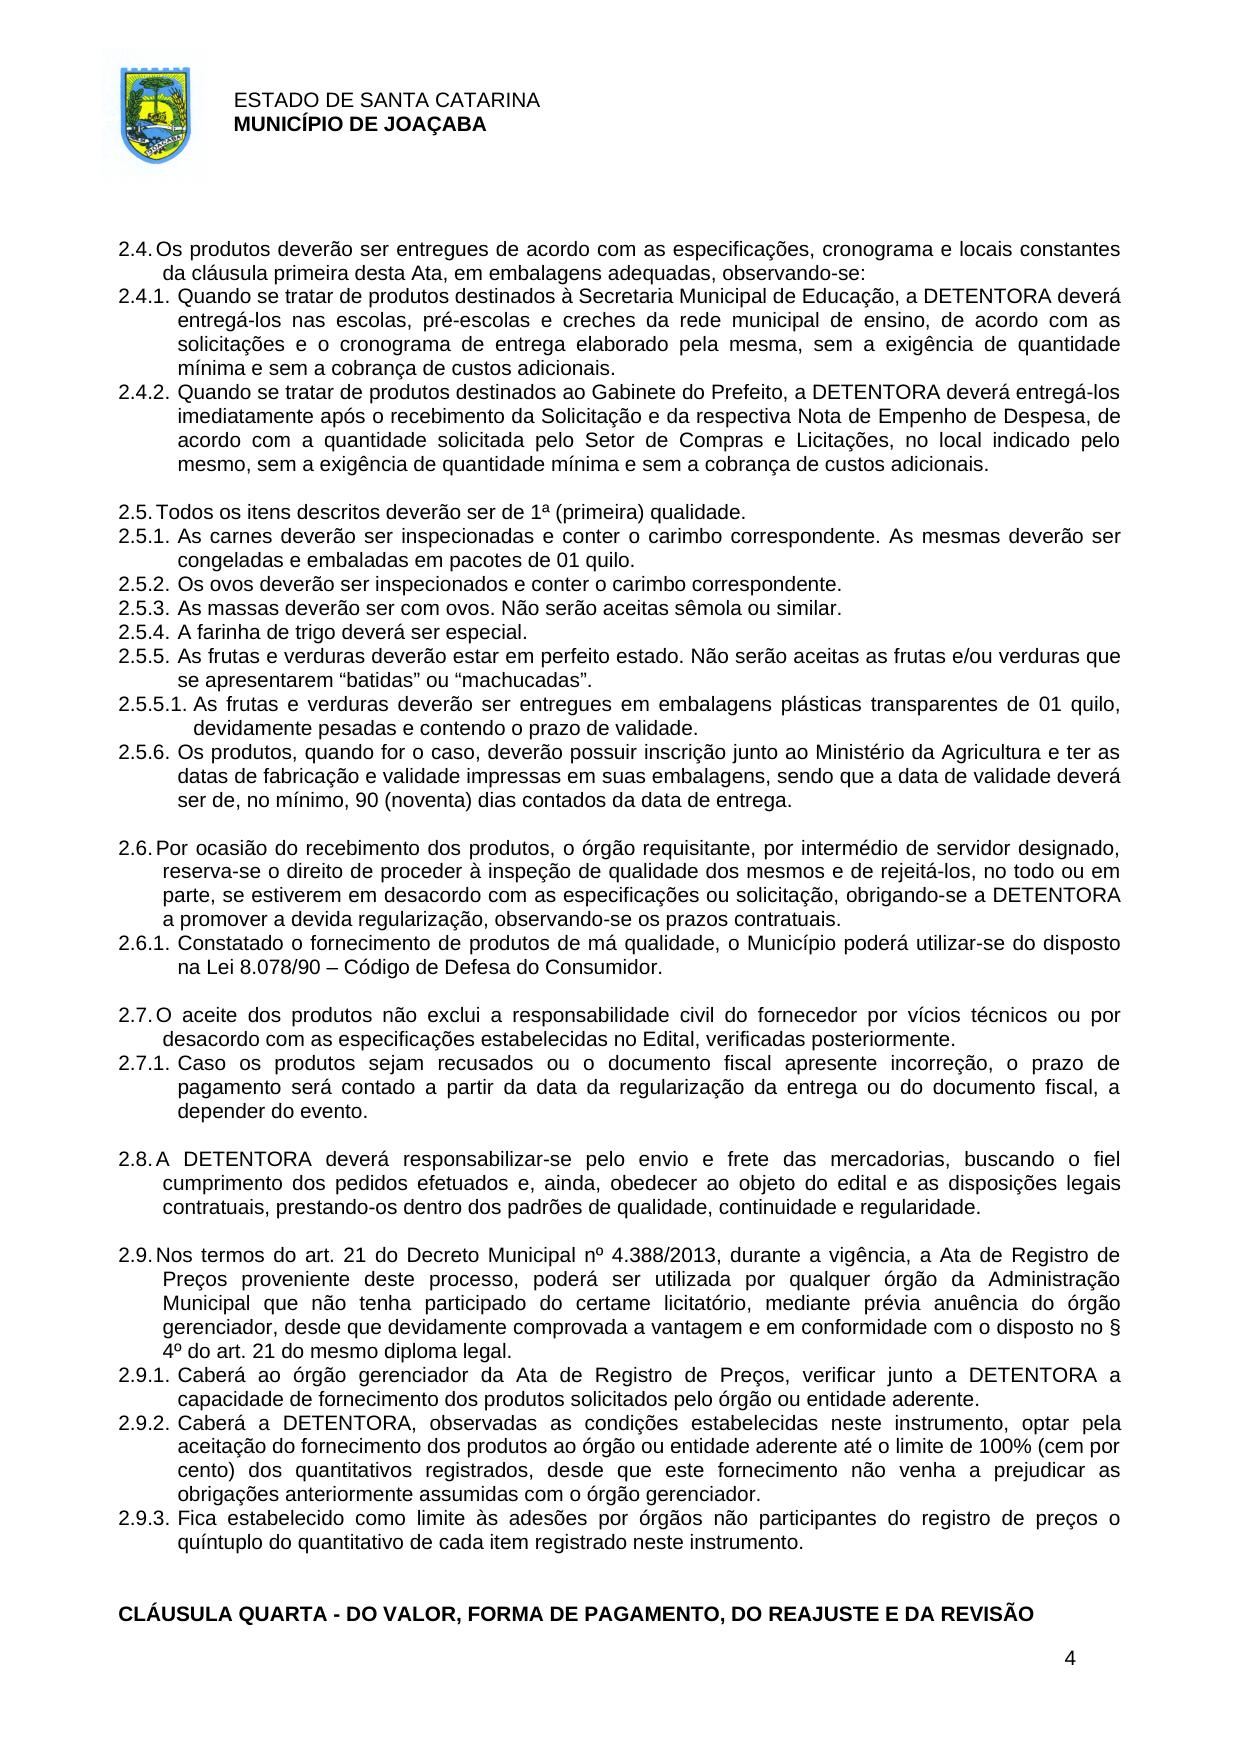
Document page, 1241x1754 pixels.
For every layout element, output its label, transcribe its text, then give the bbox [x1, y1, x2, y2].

list As massas deverão ser com ovos. Não serão aceitas sêmola ou similar. [118, 596, 1122, 620]
text CLÁUSULA QUARTA - DO VALOR, FORMA DE PAGAMENTO, DO REAJUSTE E DA REVISÃO [118, 1602, 1122, 1626]
list Caberá ao órgão gerenciador da Ata de Registro de Preços, verificar junto a DETENTORA a capacidade de fornecimento dos produtos solicitados pelo órgão ou entidade aderente. [118, 1362, 1122, 1410]
list As frutas e verduras deverão estar em perfeito estado. Não serão aceitas as frutas e/ou verduras que se apresentarem “batidas” ou “machucadas”. [118, 644, 1122, 692]
list A DETENTORA deverá responsabilizar-se pelo envio e frete das mercadorias, buscando o fiel cumprimento dos pedidos efetuados e, ainda, obedecer ao objeto do edital e as disposições legais contratuais, prestando-os dentro dos padrões de qualidade, continuidade e regularidade. [118, 1147, 1122, 1219]
list O aceite dos produtos não exclui a responsabilidade civil do fornecedor por vícios técnicos ou por desacordo com as especificações estabelecidas no Edital, verificadas posteriormente. [118, 1003, 1122, 1051]
list Todos os itens descritos deverão ser de 1ª (primeira) qualidade. [118, 500, 1122, 524]
list Caso os produtos sejam recusados ou o documento fiscal apresente incorreção, o prazo de pagamento será contado a partir da data da regularização da entrega ou do documento fiscal, a depender do evento. [118, 1051, 1122, 1123]
list Fica estabelecido como limite às adesões por órgãos não participantes do registro de preços o quíntuplo do quantitativo de cada item registrado neste instrumento. [118, 1506, 1122, 1554]
list Nos termos do art. 21 do Decreto Municipal nº 4.388/2013, durante a vigência, a Ata de Registro de Preços proveniente deste processo, poderá ser utilizada por qualquer órgão da Administração Municipal que não tenha participado do certame licitatório, mediante prévia anuência do órgão gerenciador, desde que devidamente comprovada a vantagem e em conformidade com o disposto no § 4º do art. 21 do mesmo diploma legal. [118, 1243, 1122, 1362]
picture [101, 48, 213, 183]
list As carnes deverão ser inspecionadas e conter o carimbo correspondente. As mesmas deverão ser congeladas e embaladas em pacotes de 01 quilo. [118, 524, 1122, 572]
list Constatado o fornecimento de produtos de má qualidade, o Município poderá utilizar-se do disposto na Lei 8.078/90 – Código de Defesa do Consumidor. [118, 931, 1122, 979]
list A farinha de trigo deverá ser especial. [118, 620, 1122, 644]
list Os ovos deverão ser inspecionados e conter o carimbo correspondente. [118, 572, 1122, 596]
list Quando se tratar de produtos destinados ao Gabinete do Prefeito, a DETENTORA deverá entregá-los imediatamente após o recebimento da Solicitação e da respectiva Nota de Empenho de Despesa, de acordo com a quantidade solicitada pelo Setor de Compras e Licitações, no local indicado pelo mesmo, sem a exigência de quantidade mínima e sem a cobrança de custos adicionais. [118, 380, 1122, 476]
list As frutas e verduras deverão ser entregues em embalagens plásticas transparentes de 01 quilo, devidamente pesadas e contendo o prazo de validade. [118, 692, 1122, 739]
list Os produtos, quando for o caso, deverão possuir inscrição junto ao Ministério da Agricultura e ter as datas de fabricação e validade impressas em suas embalagens, sendo que a data de validade deverá ser de, no mínimo, 90 (noventa) dias contados da data de entrega. [118, 739, 1122, 811]
list Quando se tratar de produtos destinados à Secretaria Municipal de Educação, a DETENTORA deverá entregá-los nas escolas, pré-escolas e creches da rede municipal de ensino, de acordo com as solicitações e o cronograma de entrega elaborado pela mesma, sem a exigência de quantidade mínima e sem a cobrança de custos adicionais. [118, 284, 1122, 380]
list Caberá a DETENTORA, observadas as condições estabelecidas neste instrumento, optar pela aceitação do fornecimento dos produtos ao órgão ou entidade aderente até o limite de 100% (cem por cento) dos quantitativos registrados, desde que este fornecimento não venha a prejudicar as obrigações anteriormente assumidas com o órgão gerenciador. [118, 1410, 1122, 1506]
list Os produtos deverão ser entregues de acordo com as especificações, cronograma e locais constantes da cláusula primeira desta Ata, em embalagens adequadas, observando-se: [118, 236, 1122, 284]
list Por ocasião do recebimento dos produtos, o órgão requisitante, por intermédio de servidor designado, reserva-se o direito de proceder à inspeção de qualidade dos mesmos e de rejeitá-los, no todo ou em parte, se estiverem em desacordo com as especificações ou solicitação, obrigando-se a DETENTORA a promover a devida regularização, observando-se os prazos contratuais. [118, 835, 1122, 931]
